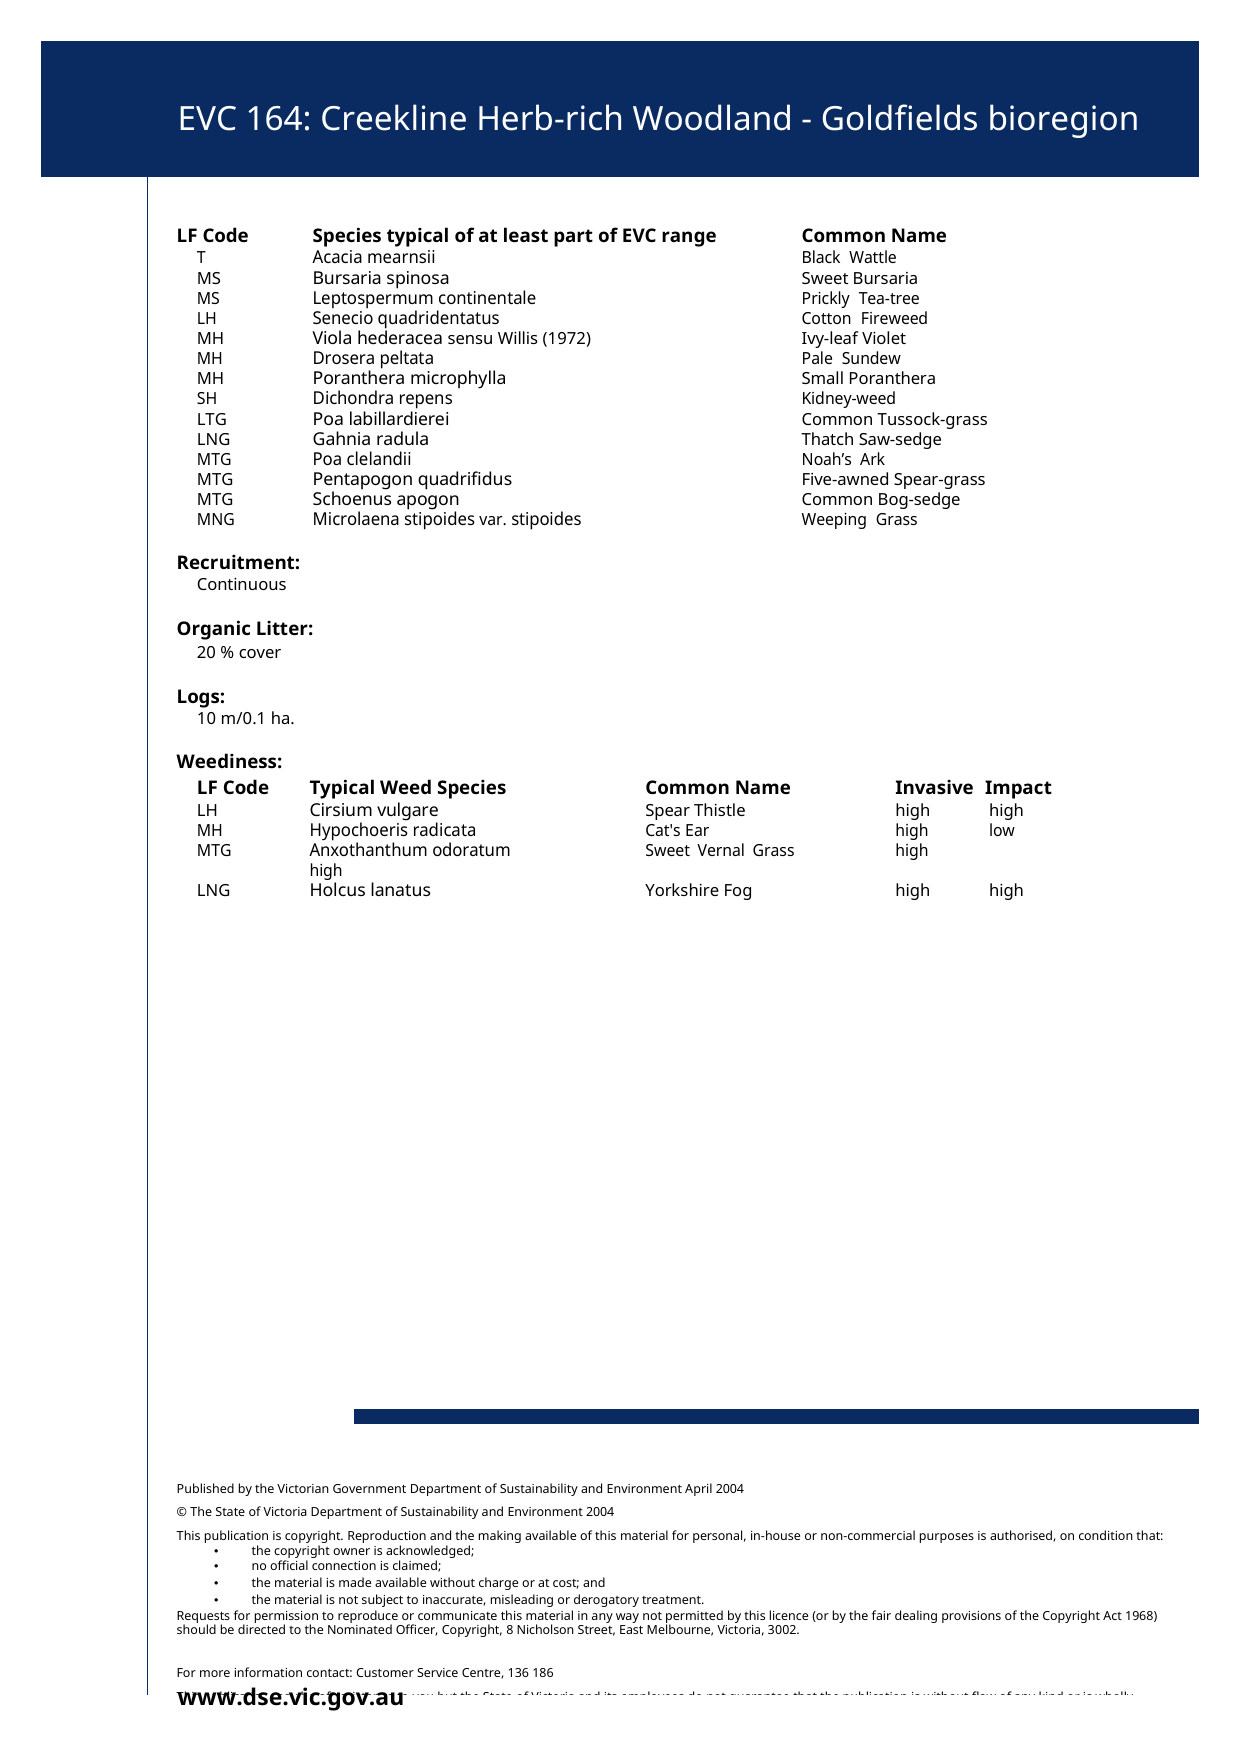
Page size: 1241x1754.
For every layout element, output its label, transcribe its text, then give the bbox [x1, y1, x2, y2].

text www.dse.vic.gov.au [177, 1681, 1211, 1712]
